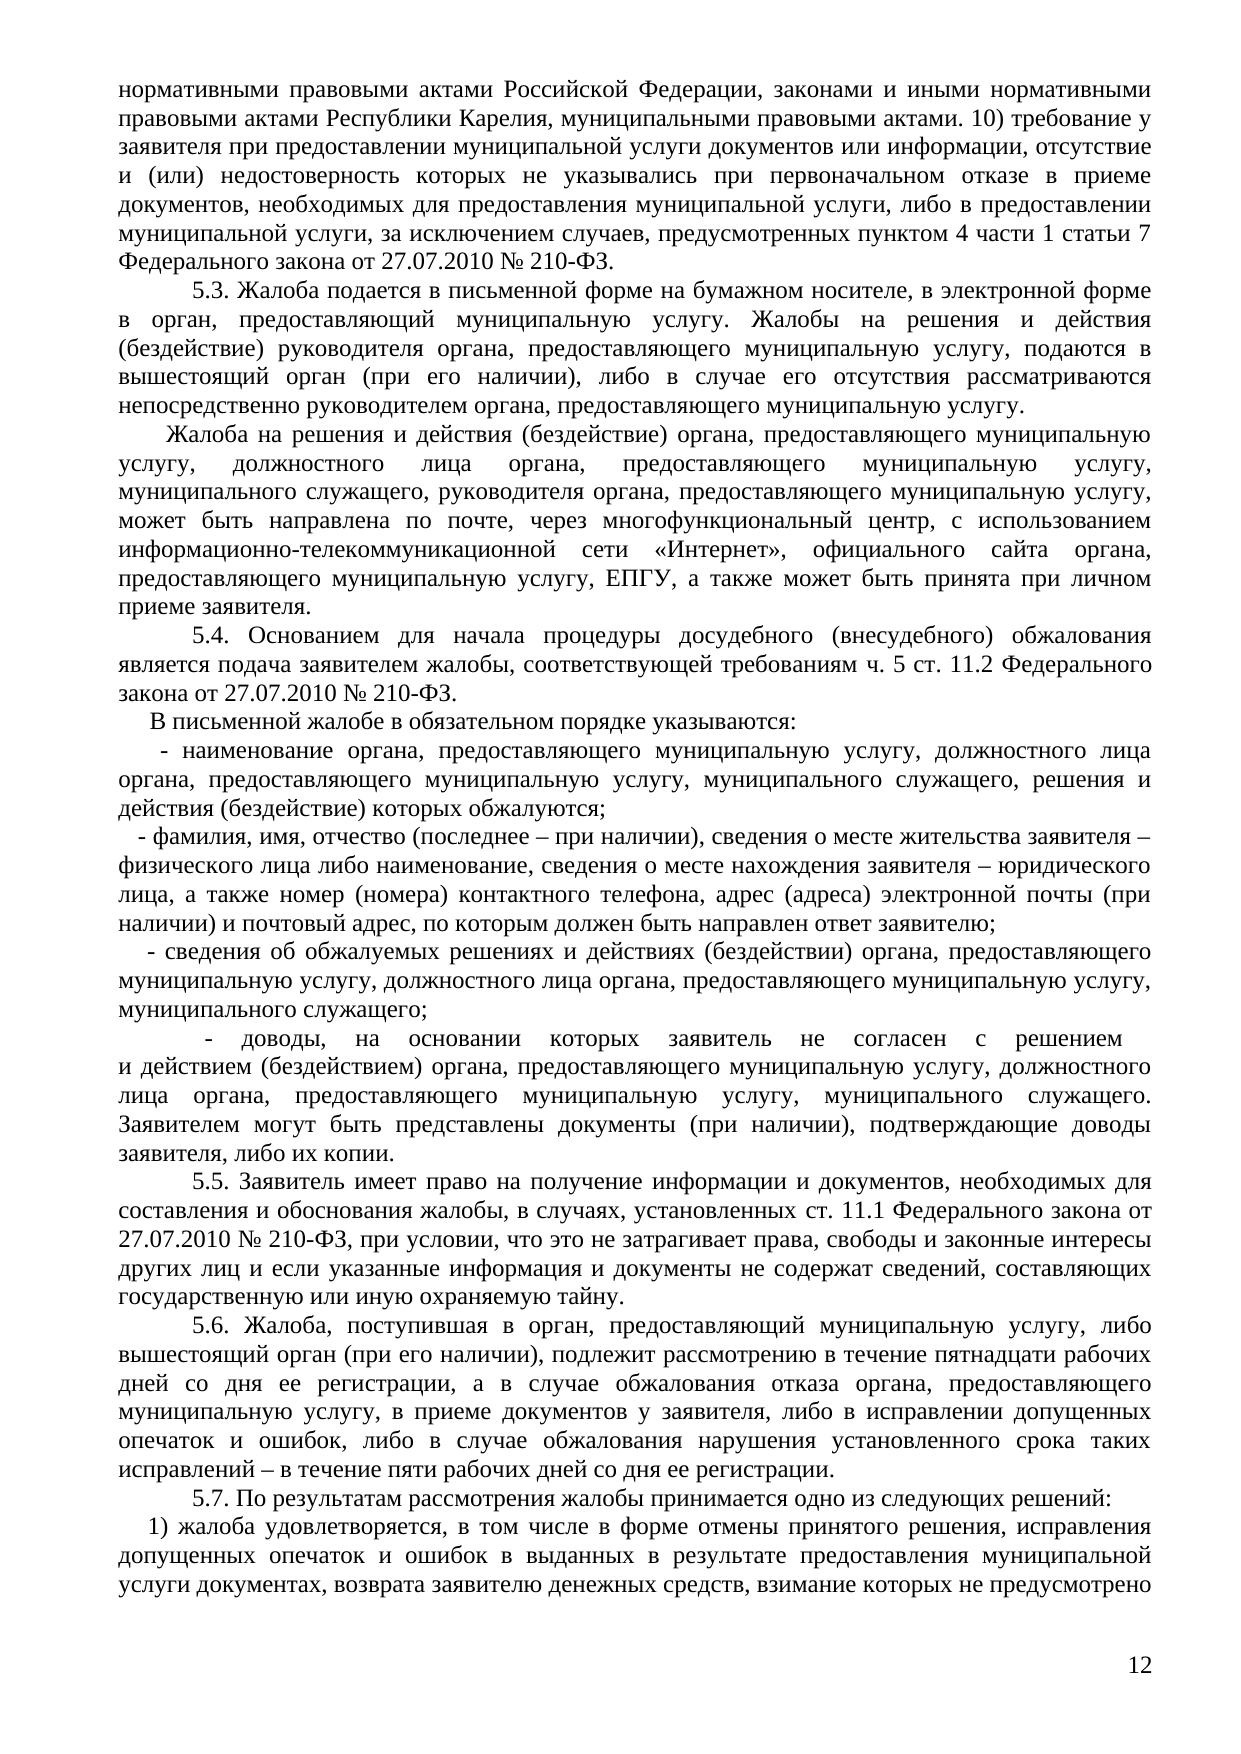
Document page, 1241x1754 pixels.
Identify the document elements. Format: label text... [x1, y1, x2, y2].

text 5.3. Жалоба подается в письменной форме на бумажном носителе, в электронной форме в орган, предоставляющий муниципальную услугу. Жалобы на решения и действия (бездействие) руководителя органа, предоставляющего муниципальную услугу, подаются в вышестоящий орган (при его наличии), либо в случае его отсутствия рассматриваются непосредственно руководителем органа, предоставляющего муниципальную услугу. [118, 275, 1152, 419]
text Жалоба на решения и действия (бездействие) органа, предоставляющего муниципальную услугу, должностного лица органа, предоставляющего муниципальную услугу, муниципального служащего, руководителя органа, предоставляющего муниципальную услугу, может быть направлена по почте, через многофункциональный центр, с использованием информационно-телекоммуникационной сети «Интернет», официального сайта органа, предоставляющего муниципальную услугу, ЕПГУ, а также может быть принята при личном приеме заявителя. [118, 419, 1152, 620]
text 5.7. По результатам рассмотрения жалобы принимается одно из следующих решений: [118, 1483, 1152, 1511]
text 5.5. Заявитель имеет право на получение информации и документов, необходимых для составления и обоснования жалобы, в случаях, установленных ст. 11.1 Федерального закона от 27.07.2010 № 210-ФЗ, при условии, что это не затрагивает права, свободы и законные интересы других лиц и если указанные информация и документы не содержат сведений, составляющих государственную или иную охраняемую тайну. [118, 1166, 1152, 1310]
text В письменной жалобе в обязательном порядке указываются: [118, 706, 1152, 735]
text 5.6. Жалоба, поступившая в орган, предоставляющий муниципальную услугу, либо вышестоящий орган (при его наличии), подлежит рассмотрению в течение пятнадцати рабочих дней со дня ее регистрации, а в случае обжалования отказа органа, предоставляющего муниципальную услугу, в приеме документов у заявителя, либо в исправлении допущенных опечаток и ошибок, либо в случае обжалования нарушения установленного срока таких исправлений – в течение пяти рабочих дней со дня ее регистрации. [118, 1310, 1152, 1483]
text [118, 74, 1152, 275]
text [118, 1511, 1152, 1598]
text - фамилия, имя, отчество (последнее – при наличии), сведения о месте жительства заявителя – физического лица либо наименование, сведения о месте нахождения заявителя – юридического лица, а также номер (номера) контактного телефона, адрес (адреса) электронной почты (при наличии) и почтовый адрес, по которым должен быть направлен ответ заявителю; [118, 821, 1152, 936]
text - наименование органа, предоставляющего муниципальную услугу, должностного лица органа, предоставляющего муниципальную услугу, муниципального служащего, решения и действия (бездействие) которых обжалуются; [118, 735, 1152, 821]
text - сведения об обжалуемых решениях и действиях (бездействии) органа, предоставляющего муниципальную услугу, должностного лица органа, предоставляющего муниципальную услугу, муниципального служащего; [118, 936, 1152, 1023]
text 5.4. Основанием для начала процедуры досудебного (внесудебного) обжалования является подача заявителем жалобы, соответствующей требованиям ч. 5 ст. 11.2 Федерального закона от 27.07.2010 № 210-ФЗ. [118, 620, 1152, 706]
text - доводы, на основании которых заявитель не согласен с решением и действием (бездействием) органа, предоставляющего муниципальную услугу, должностного лица органа, предоставляющего муниципальную услугу, муниципального служащего. Заявителем могут быть представлены документы (при наличии), подтверждающие доводы заявителя, либо их копии. [118, 1023, 1152, 1166]
